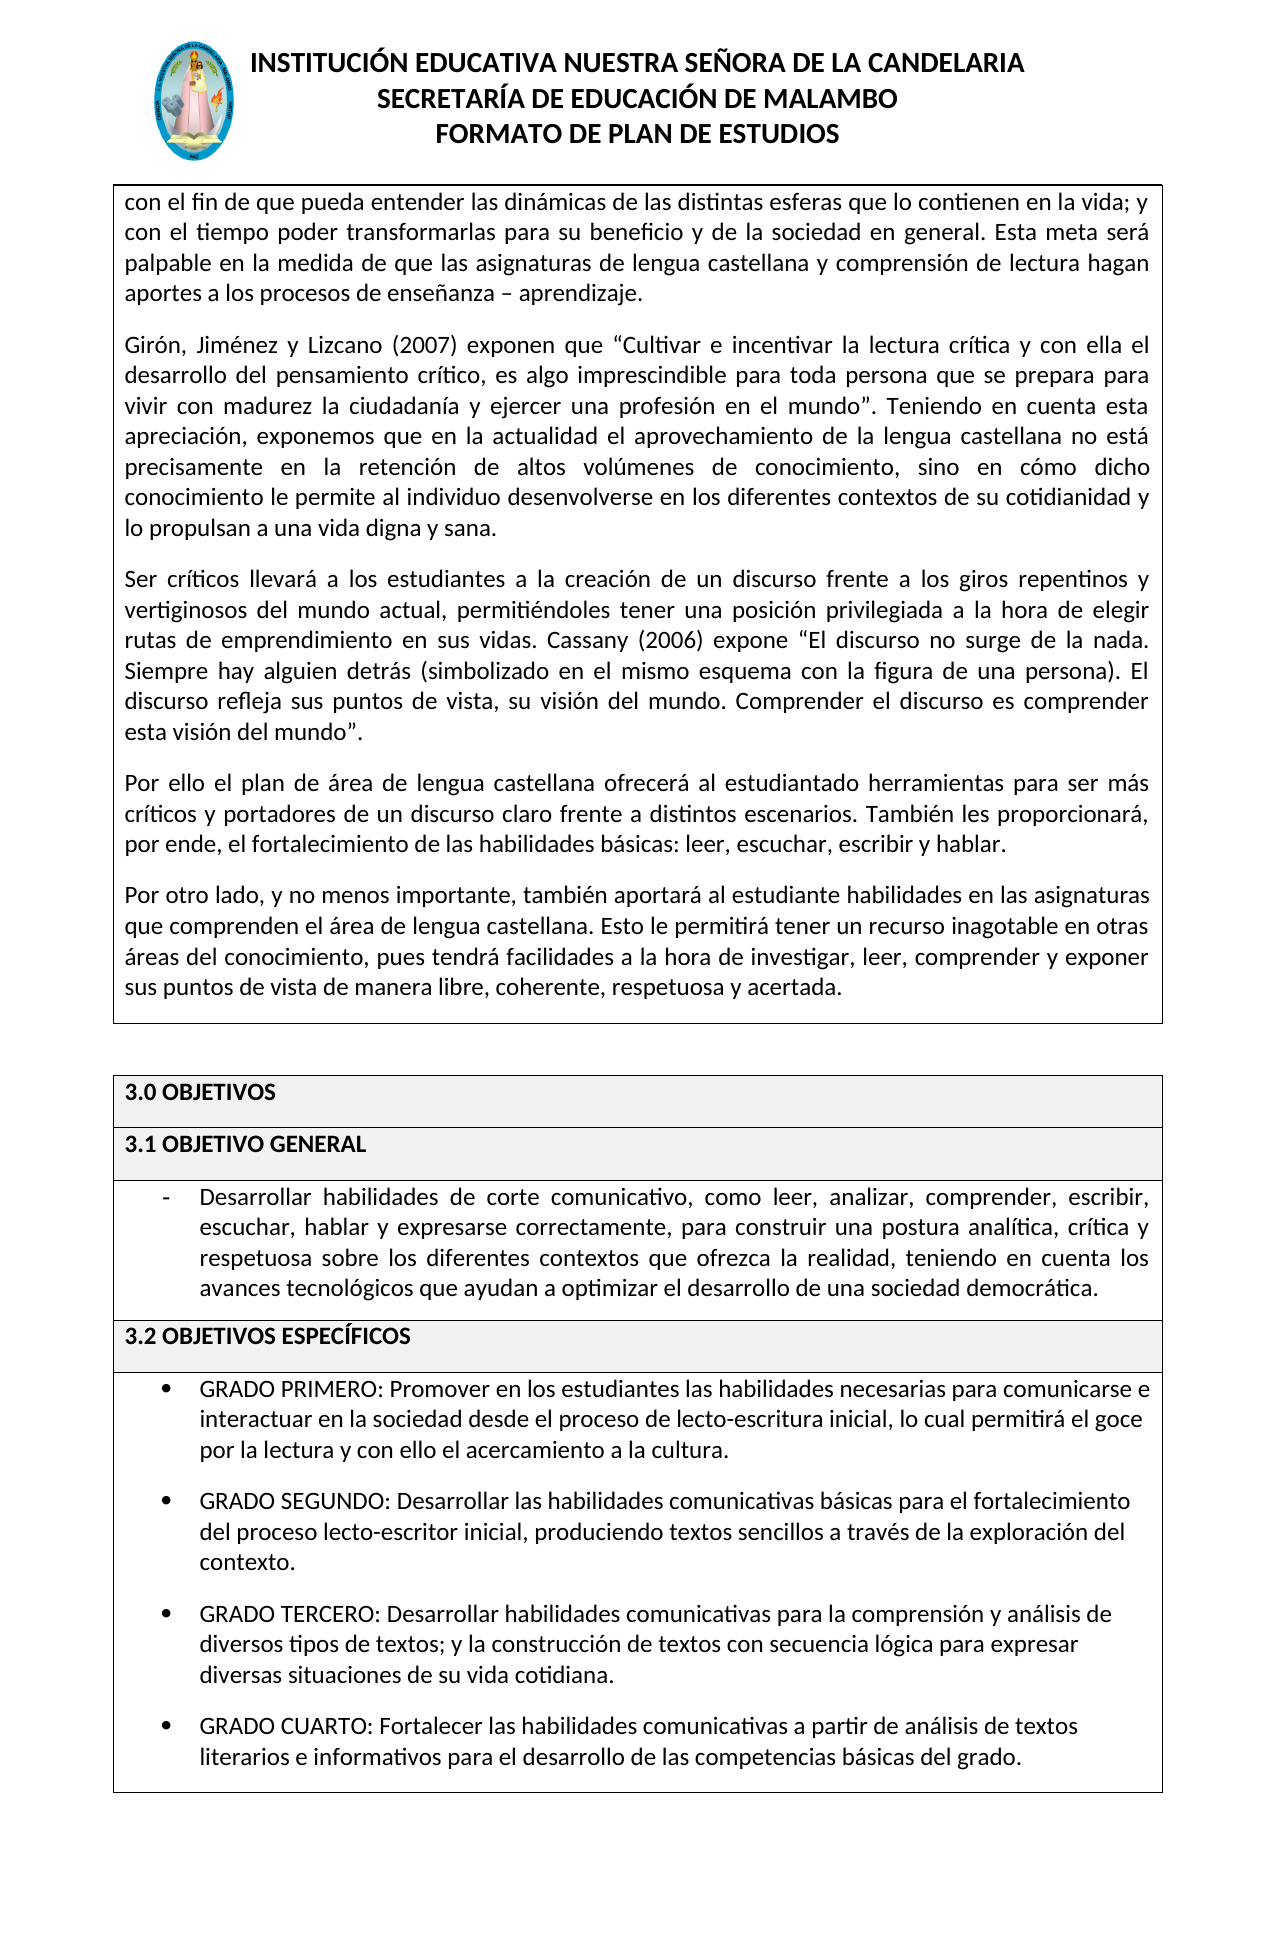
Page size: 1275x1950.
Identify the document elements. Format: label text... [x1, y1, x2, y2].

picture [148, 41, 240, 166]
table_cell Desarrollar habilidades de corte comunicativo, como leer, analizar, comprender, escribir, escuchar, hablar y expresarse correctamente, para construir una postura analítica, crítica y respetuosa sobre los diferentes contextos que ofrezca la realidad, teniendo en cuenta los avances tecnológicos que ayudan a optimizar el desarrollo de una sociedad democrática. [114, 1181, 1162, 1319]
table_cell 3.2 OBJETIVOS ESPECÍFICOS [114, 1321, 1162, 1372]
table_cell 3.1 OBJETIVO GENERAL [114, 1128, 1162, 1180]
picture [162, 49, 226, 152]
table_header 3.0 OBJETIVOS [114, 1076, 1162, 1127]
